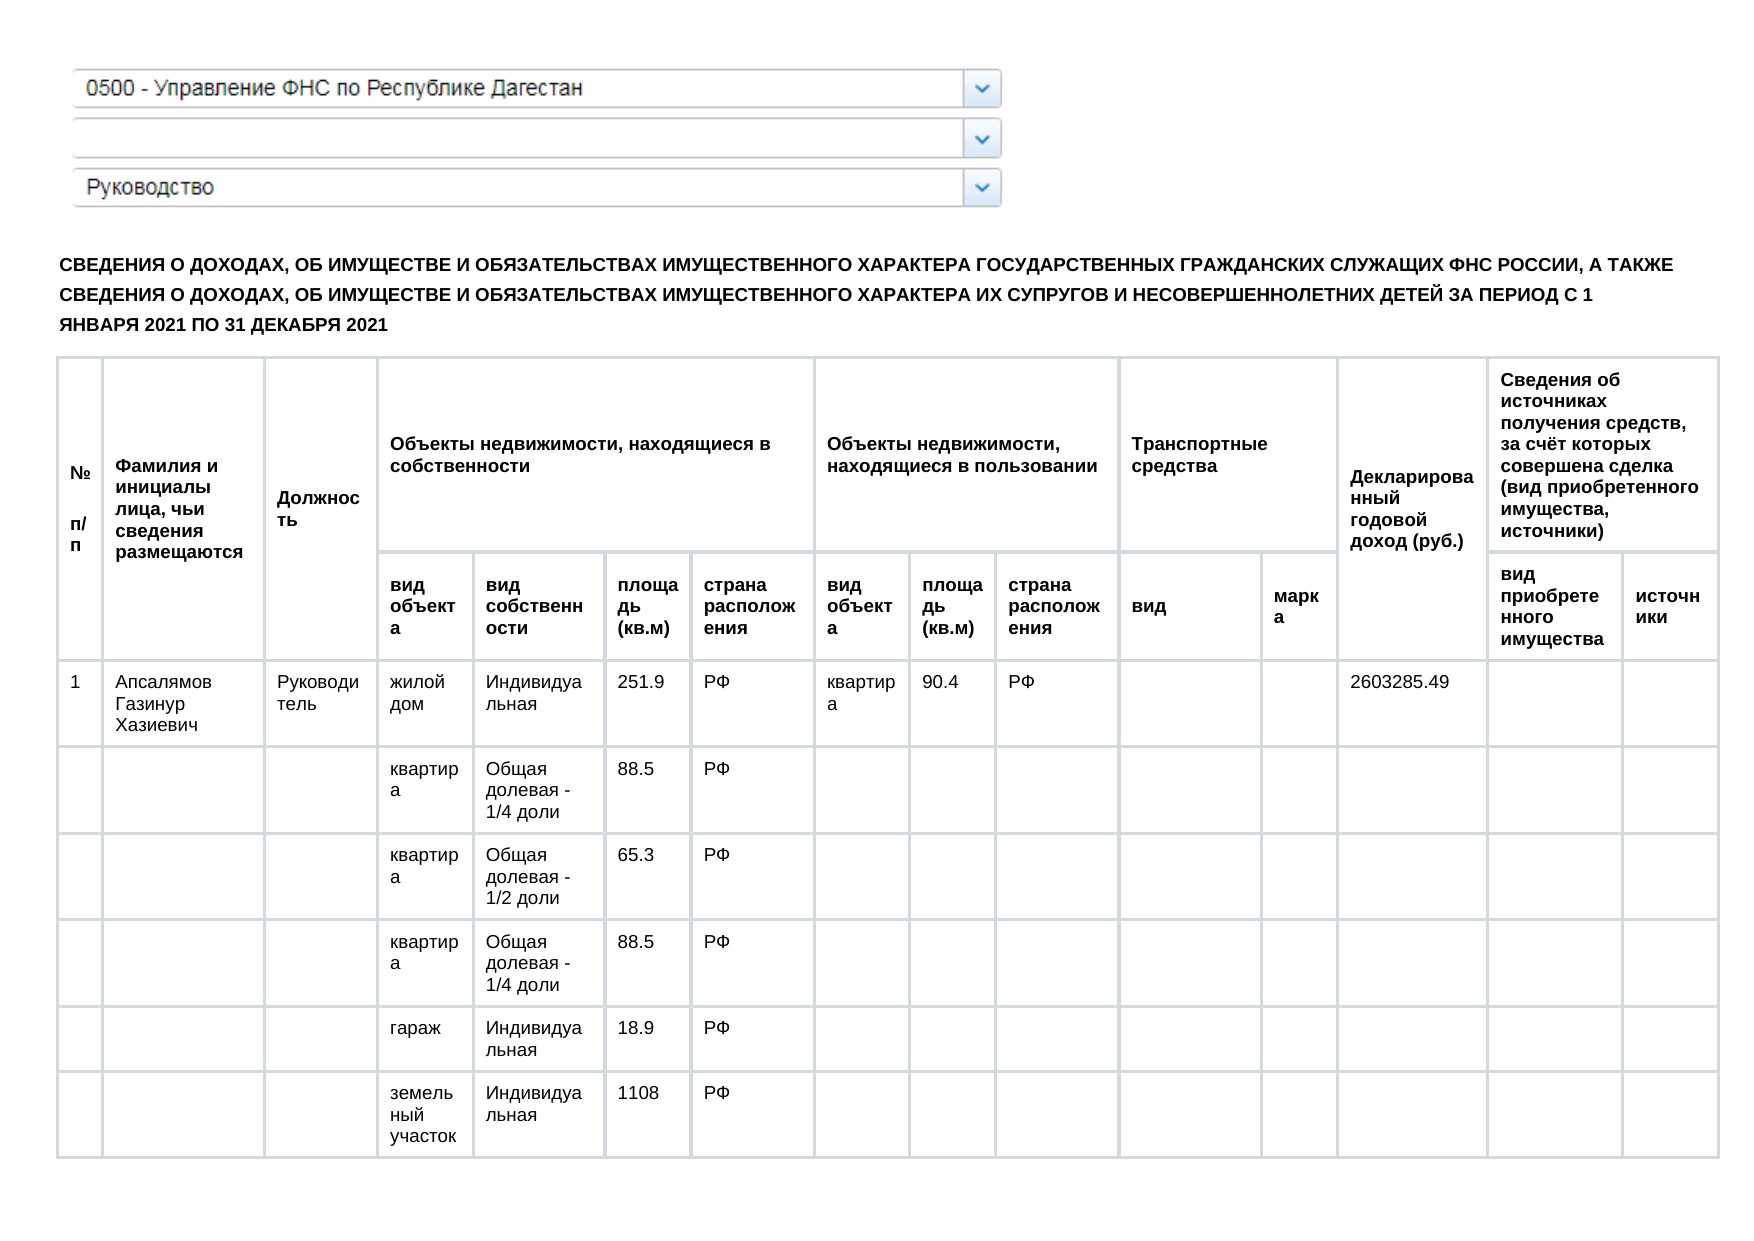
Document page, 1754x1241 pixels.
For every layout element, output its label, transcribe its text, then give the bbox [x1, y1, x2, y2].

table_cell [59, 1073, 101, 1156]
table_cell вид объекта [379, 554, 472, 658]
table_cell РФ [693, 1073, 813, 1156]
table_cell Индивидуальная [475, 1073, 603, 1156]
table_cell [1339, 1008, 1486, 1070]
table_cell [104, 921, 263, 1005]
table_cell [1121, 1073, 1260, 1156]
table_cell [1489, 748, 1621, 832]
table_cell [911, 921, 994, 1005]
table_cell [1263, 1008, 1336, 1070]
table_cell [266, 1073, 376, 1156]
table_cell площадь (кв.м) [911, 554, 994, 658]
table_cell [1263, 835, 1336, 918]
table_cell [816, 835, 908, 918]
table_cell [816, 1073, 908, 1156]
table_cell [1121, 748, 1260, 832]
table_header Должность [266, 359, 376, 658]
table_cell квартира [379, 748, 472, 832]
table_cell [997, 748, 1117, 832]
table_cell [1339, 835, 1486, 918]
table_cell квартира [816, 662, 908, 745]
table_cell [1121, 662, 1260, 745]
table_cell [266, 748, 376, 832]
table_cell [997, 1073, 1117, 1156]
table_cell источники [1624, 554, 1717, 658]
table_cell вид собственности [475, 554, 603, 658]
table_cell [104, 1073, 263, 1156]
table_header Декларированный годовой доход (руб.) [1339, 359, 1486, 658]
table_cell квартира [379, 921, 472, 1005]
table_cell [1263, 1073, 1336, 1156]
table_cell [911, 748, 994, 832]
table_cell [59, 1008, 101, 1070]
table_cell [266, 835, 376, 918]
table_cell [1263, 921, 1336, 1005]
table_cell РФ [997, 662, 1117, 745]
table_cell [1624, 921, 1717, 1005]
table_cell 90.4 [911, 662, 994, 745]
table_header Объекты недвижимости, находящиеся в пользовании [816, 359, 1117, 550]
table_cell [1489, 662, 1621, 745]
table_cell РФ [693, 748, 813, 832]
table_cell [59, 835, 101, 918]
table_cell [1339, 921, 1486, 1005]
table_cell [816, 1008, 908, 1070]
table_header Объекты недвижимости, находящиеся в собственности [379, 359, 813, 550]
table_cell [266, 921, 376, 1005]
table_cell Индивидуальная [475, 1008, 603, 1070]
table_cell Общая долевая - 1/2 доли [475, 835, 603, 918]
table_cell [911, 1073, 994, 1156]
table_cell РФ [693, 662, 813, 745]
table_cell площадь (кв.м) [607, 554, 689, 658]
table_cell [1263, 748, 1336, 832]
table_cell [1339, 748, 1486, 832]
table_cell вид [1121, 554, 1260, 658]
table_cell вид приобретенного имущества [1489, 554, 1621, 658]
table_header № п/п [59, 359, 101, 658]
table_cell [104, 748, 263, 832]
table_cell [59, 748, 101, 832]
table_cell страна расположения [997, 554, 1117, 658]
table_cell 2603285.49 [1339, 662, 1486, 745]
table_cell гараж [379, 1008, 472, 1070]
table_cell РФ [693, 921, 813, 1005]
table_cell [1121, 921, 1260, 1005]
table_cell Общая долевая - 1/4 доли [475, 748, 603, 832]
table_header Транспортные средства [1121, 359, 1336, 550]
table_cell [266, 1008, 376, 1070]
table_cell [1624, 1008, 1717, 1070]
table_cell [104, 1008, 263, 1070]
table_cell страна расположения [693, 554, 813, 658]
table_cell 1 [59, 662, 101, 745]
table_cell [104, 835, 263, 918]
table_cell Апсалямов Газинур Хазиевич [104, 662, 263, 745]
table_cell [1489, 921, 1621, 1005]
picture [59, 59, 1020, 220]
text СВЕДЕНИЯ О ДОХОДАХ, ОБ ИМУЩЕСТВЕ И ОБЯЗАТЕЛЬСТВАХ ИМУЩЕСТВЕННОГО ХАРАКТЕРА ГОСУДАРСТВЕННЫХ ГРАЖДАНСКИХ СЛУЖАЩИХ ФНС РОССИИ, А ТАКЖЕ СВЕДЕНИЯ О ДОХОДАХ, ОБ ИМУЩЕСТВЕ И ОБЯЗАТЕЛЬСТВАХ ИМУЩЕСТВЕННОГО ХАРАКТЕРА ИХ СУПРУГОВ И НЕСОВЕРШЕННОЛЕТНИХ ДЕТЕЙ ЗА ПЕРИОД С 1 ЯНВАРЯ 2021 ПО 31 ДЕКАБРЯ 2021 [59, 245, 1695, 335]
table_cell жилой дом [379, 662, 472, 745]
table_cell марка [1263, 554, 1336, 658]
table_cell [997, 921, 1117, 1005]
table_cell [1624, 835, 1717, 918]
table_cell [816, 748, 908, 832]
table_cell [1624, 662, 1717, 745]
table_cell [1489, 835, 1621, 918]
table_cell [997, 1008, 1117, 1070]
table_cell 18.9 [607, 1008, 689, 1070]
table_cell [1489, 1008, 1621, 1070]
table_cell Общая долевая - 1/4 доли [475, 921, 603, 1005]
table_cell 88.5 [607, 921, 689, 1005]
table_cell [911, 835, 994, 918]
table_cell [1121, 1008, 1260, 1070]
table_cell РФ [693, 1008, 813, 1070]
table_cell [1489, 1073, 1621, 1156]
table_cell [816, 921, 908, 1005]
table_cell 251.9 [607, 662, 689, 745]
table_cell [997, 835, 1117, 918]
table_cell Руководитель [266, 662, 376, 745]
table_cell 88.5 [607, 748, 689, 832]
table_header Фамилия и инициалы лица, чьи сведения размещаются [104, 359, 263, 658]
table_cell [1624, 1073, 1717, 1156]
table_cell [59, 921, 101, 1005]
table_cell квартира [379, 835, 472, 918]
table_cell РФ [693, 835, 813, 918]
table_cell 65.3 [607, 835, 689, 918]
table_cell вид объекта [816, 554, 908, 658]
table_cell [1339, 1073, 1486, 1156]
table_cell земельный участок [379, 1073, 472, 1156]
table_cell [1624, 748, 1717, 832]
table_cell [1263, 662, 1336, 745]
table_cell [911, 1008, 994, 1070]
table_cell 1108 [607, 1073, 689, 1156]
table_cell [1121, 835, 1260, 918]
table_header Сведения об источниках получения средств, за счёт которых совершена сделка (вид приобретенного имущества, источники) [1489, 359, 1717, 550]
table_cell Индивидуальная [475, 662, 603, 745]
